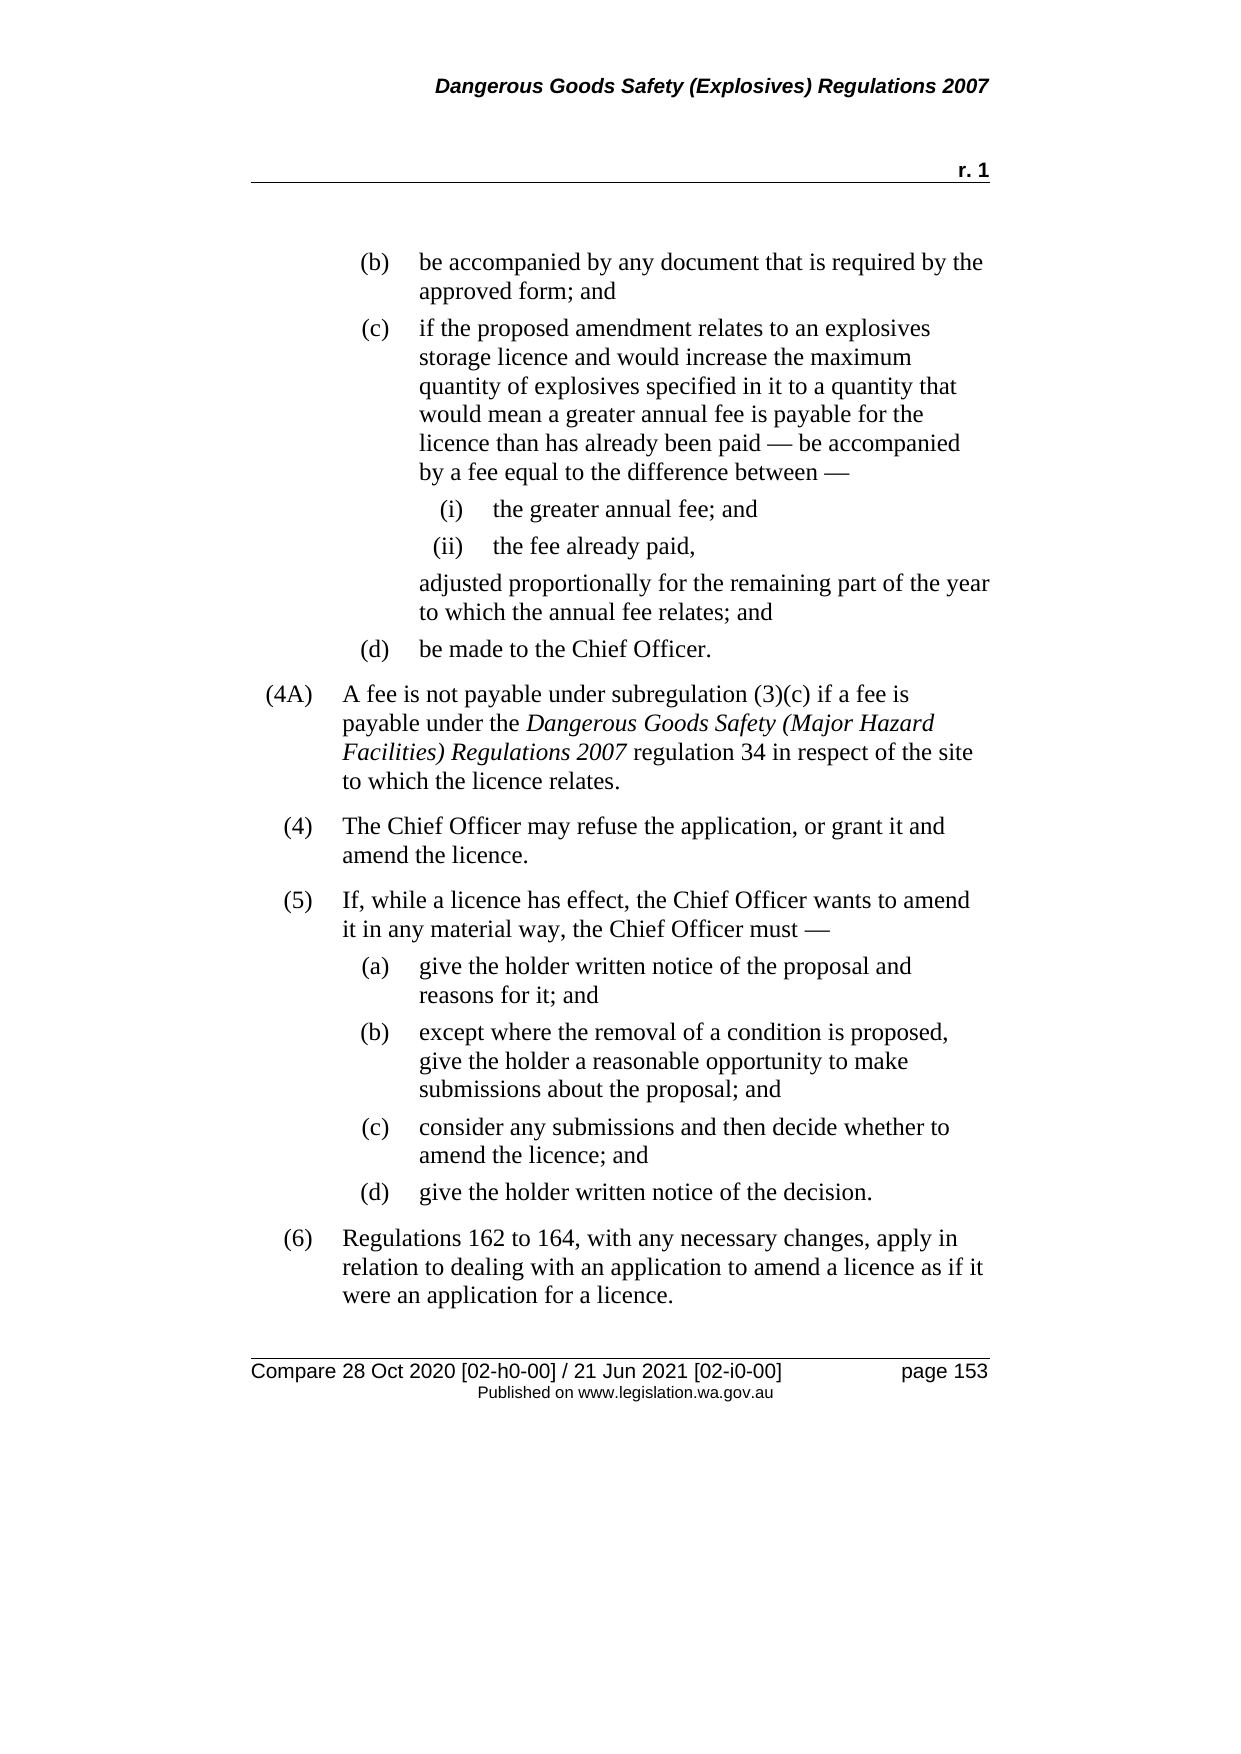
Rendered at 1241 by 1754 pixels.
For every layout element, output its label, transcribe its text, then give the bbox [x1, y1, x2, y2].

text (d) be made to the Chief Officer. [251, 634, 990, 663]
text (d) give the holder written notice of the decision. [251, 1177, 990, 1206]
text (b) be accompanied by any document that is required by the approved form; and [251, 247, 990, 305]
text (5) If, while a licence has effect, the Chief Officer wants to amend it in any material way, the Chief Officer must — [251, 885, 990, 943]
text (a) give the holder written notice of the proposal and reasons for it; and [251, 951, 990, 1009]
text (6) Regulations 162 to 164, with any necessary changes, apply in relation to dealing with an application to amend a licence as if it were an application for a licence. [251, 1223, 990, 1309]
text (c) consider any submissions and then decide whether to amend the licence; and [251, 1112, 990, 1169]
text (4A) A fee is not payable under subregulation (3)(c) if a fee is payable under the Dangerous Goods Safety (Major Hazard Facilities) Regulations 2007 regulation 34 in respect of the site to which the licence relates. [251, 679, 990, 794]
text adjusted proportionally for the remaining part of the year to which the annual fee relates; and [251, 568, 990, 626]
text (4) The Chief Officer may refuse the application, or grant it and amend the licence. [251, 811, 990, 869]
text (ii) the fee already paid, [251, 531, 990, 560]
text (c) if the proposed amendment relates to an explosives storage licence and would increase the maximum quantity of explosives specified in it to a quantity that would mean a greater annual fee is payable for the licence than has already been paid — be accompanied by a fee equal to the difference between — [251, 313, 990, 486]
text (b) except where the removal of a condition is proposed, give the holder a reasonable opportunity to make submissions about the proposal; and [251, 1017, 990, 1103]
text (i) the greater annual fee; and [251, 494, 990, 523]
